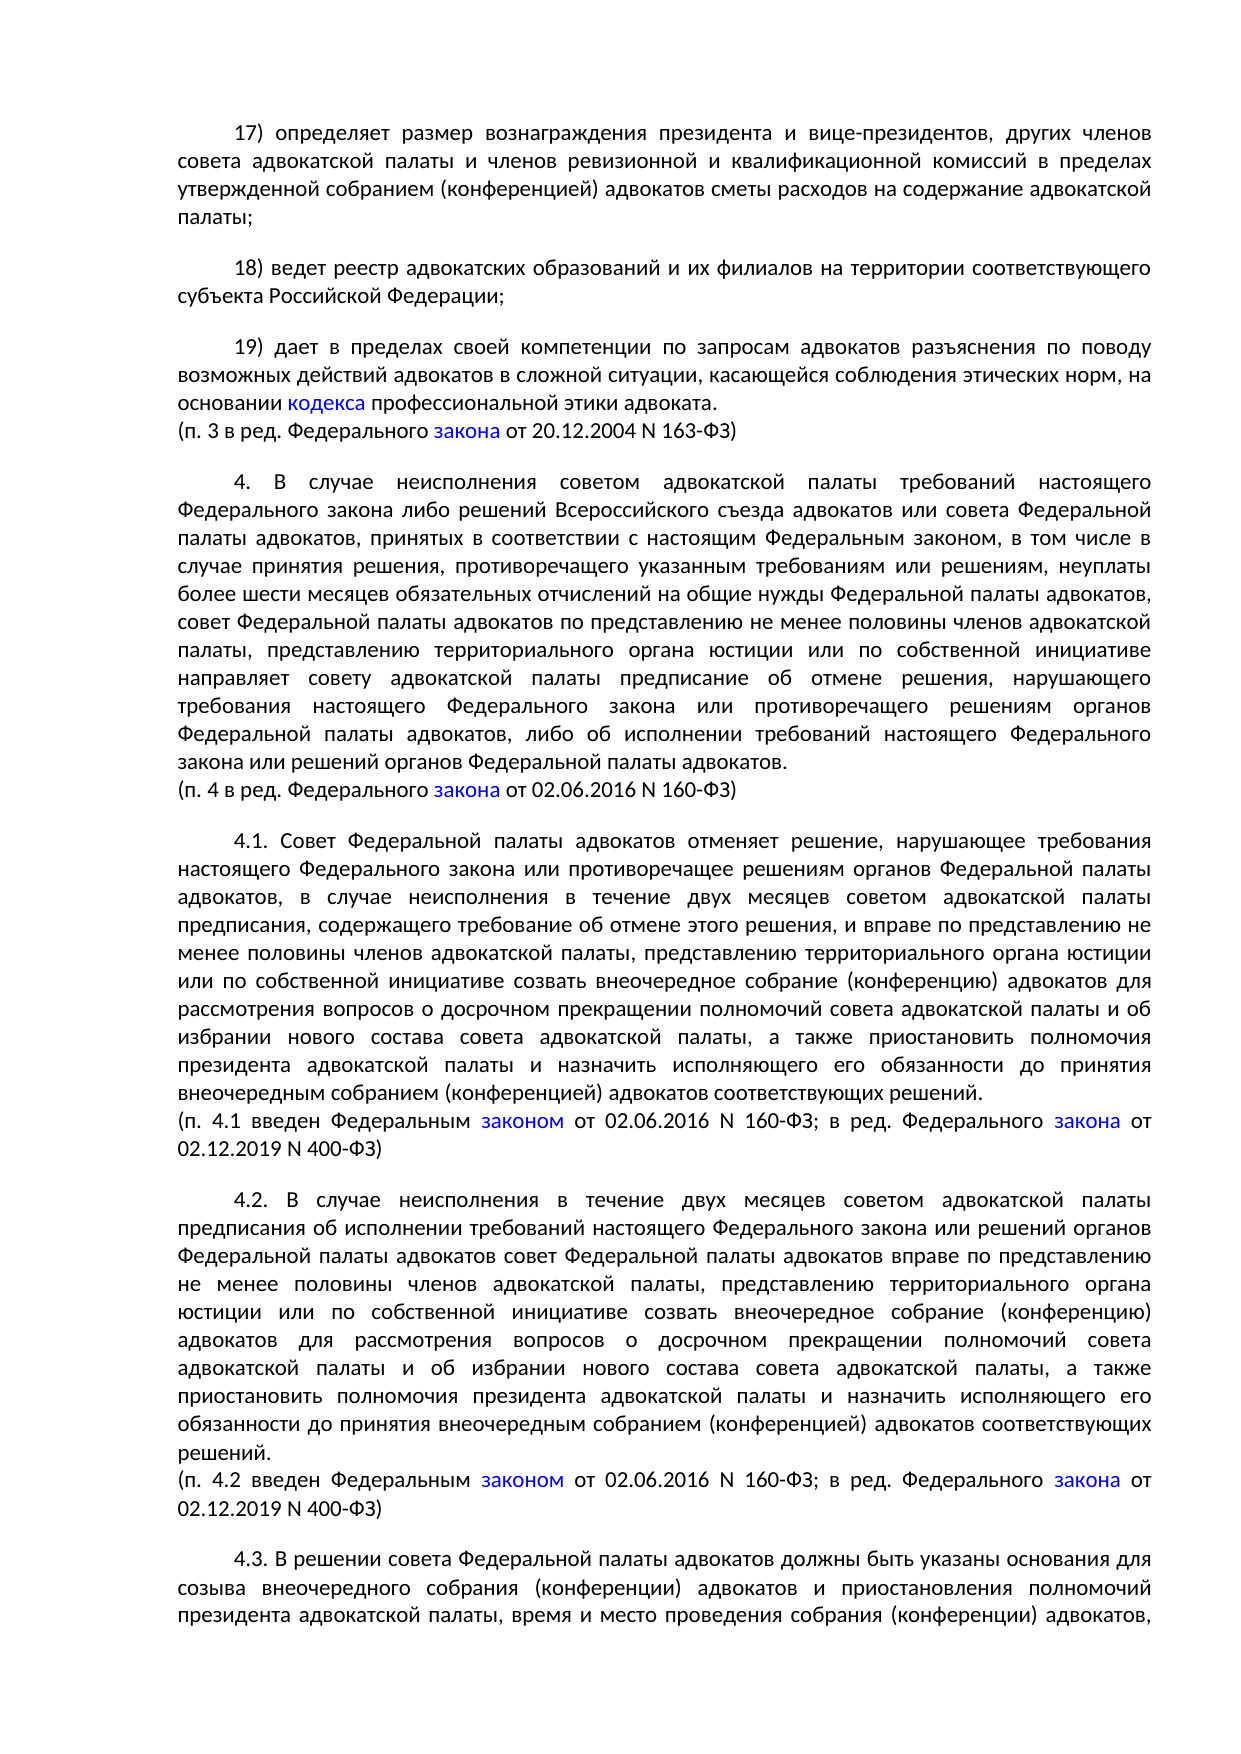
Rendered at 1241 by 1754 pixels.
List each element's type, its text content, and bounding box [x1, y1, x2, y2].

text (п. 3 в ред. Федерального закона от 20.12.2004 N 163-ФЗ) [177, 416, 1152, 444]
text (п. 4.2 введен Федеральным законом от 02.06.2016 N 160-ФЗ; в ред. Федерального закона от 02.12.2019 N 400-ФЗ) [177, 1466, 1152, 1522]
text 17) определяет размер вознаграждения президента и вице-президентов, других членов совета адвокатской палаты и членов ревизионной и квалификационной комиссий в пределах утвержденной собранием (конференцией) адвокатов сметы расходов на содержание адвокатской палаты; [177, 118, 1152, 230]
text 18) ведет реестр адвокатских образований и их филиалов на территории соответствующего субъекта Российской Федерации; [177, 253, 1152, 309]
text (п. 4 в ред. Федерального закона от 02.06.2016 N 160-ФЗ) [177, 775, 1152, 803]
text 4.1. Совет Федеральной палаты адвокатов отменяет решение, нарушающее требования настоящего Федерального закона или противоречащее решениям органов Федеральной палаты адвокатов, в случае неисполнения в течение двух месяцев советом адвокатской палаты предписания, содержащего требование об отмене этого решения, и вправе по представлению не менее половины членов адвокатской палаты, представлению территориального органа юстиции или по собственной инициативе созвать внеочередное собрание (конференцию) адвокатов для рассмотрения вопросов о досрочном прекращении полномочий совета адвокатской палаты и об избрании нового состава совета адвокатской палаты, а также приостановить полномочия президента адвокатской палаты и назначить исполняющего его обязанности до принятия внеочередным собранием (конференцией) адвокатов соответствующих решений. [177, 826, 1152, 1106]
text 19) дает в пределах своей компетенции по запросам адвокатов разъяснения по поводу возможных действий адвокатов в сложной ситуации, касающейся соблюдения этических норм, на основании кодекса профессиональной этики адвоката. [177, 332, 1152, 416]
text (п. 4.1 введен Федеральным законом от 02.06.2016 N 160-ФЗ; в ред. Федерального закона от 02.12.2019 N 400-ФЗ) [177, 1106, 1152, 1162]
text 4. В случае неисполнения советом адвокатской палаты требований настоящего Федерального закона либо решений Всероссийского съезда адвокатов или совета Федеральной палаты адвокатов, принятых в соответствии с настоящим Федеральным законом, в том числе в случае принятия решения, противоречащего указанным требованиям или решениям, неуплаты более шести месяцев обязательных отчислений на общие нужды Федеральной палаты адвокатов, совет Федеральной палаты адвокатов по представлению не менее половины членов адвокатской палаты, представлению территориального органа юстиции или по собственной инициативе направляет совету адвокатской палаты предписание об отмене решения, нарушающего требования настоящего Федерального закона или противоречащего решениям органов Федеральной палаты адвокатов, либо об исполнении требований настоящего Федерального закона или решений органов Федеральной палаты адвокатов. [177, 467, 1152, 775]
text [177, 1544, 1152, 1629]
text 4.2. В случае неисполнения в течение двух месяцев советом адвокатской палаты предписания об исполнении требований настоящего Федерального закона или решений органов Федеральной палаты адвокатов совет Федеральной палаты адвокатов вправе по представлению не менее половины членов адвокатской палаты, представлению территориального органа юстиции или по собственной инициативе созвать внеочередное собрание (конференцию) адвокатов для рассмотрения вопросов о досрочном прекращении полномочий совета адвокатской палаты и об избрании нового состава совета адвокатской палаты, а также приостановить полномочия президента адвокатской палаты и назначить исполняющего его обязанности до принятия внеочередным собранием (конференцией) адвокатов соответствующих решений. [177, 1185, 1152, 1466]
